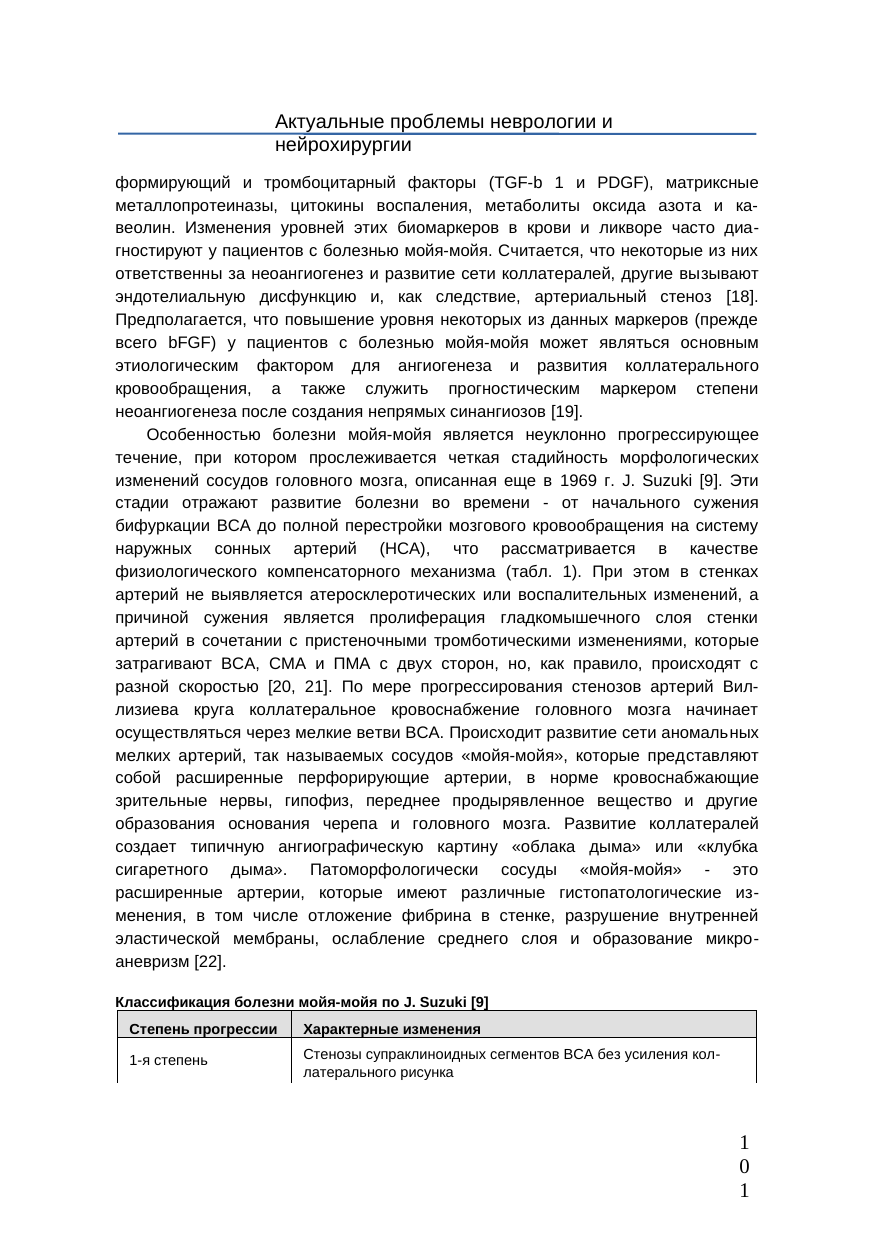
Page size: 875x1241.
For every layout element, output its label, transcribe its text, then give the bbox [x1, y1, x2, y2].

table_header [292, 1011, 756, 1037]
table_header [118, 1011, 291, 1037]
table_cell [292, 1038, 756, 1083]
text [115, 172, 759, 421]
text Особенностью болезни мойя-мойя является неуклонно прогрессирующее течение, при котором прослеживается четкая стадийность морфологических изменений сосудов головного мозга, описанная еще в 1969 г. J. Suzuki [9]. Эти стадии отражают развитие болезни во времени - от начального сужения бифуркации ВСА до полной перестройки мозгового кровообращения на систему наружных сонных артерий (НСА), что рассматривается в качестве физиологического компенсаторного механизма (табл. 1). При этом в стенках артерий не выявляется атеросклеротических или воспалительных изменений, а причиной сужения является пролиферация гладкомышечного слоя стенки артерий в сочетании с пристеночными тромботическими изменениями, которые затрагивают ВСА, СМА и ПМА с двух сторон, но, как правило, происходят с разной скоростью [20, 21]. По мере прогрессирования стенозов артерий Вил- лизиева круга коллатеральное кровоснабжение головного мозга начинает осуществляться через мелкие ветви ВСА. Происходит развитие сети аномальных мелких артерий, так называемых сосудов «мойя-мойя», которые представляют собой расширенные перфорирующие артерии, в норме кровоснабжающие зрительные нервы, гипофиз, переднее продырявленное вещество и другие образования основания черепа и головного мозга. Развитие коллатералей создает типичную ангиографическую картину «облака дыма» или «клубка сигаретного дыма». Патоморфологически сосуды «мойя-мойя» - это расширенные артерии, которые имеют различные гистопатологические изменения, в том числе отложение фибрина в стенке, разрушение внутренней эластической мембраны, ослабление среднего слоя и образование микроаневризм [22]. [115, 424, 759, 971]
text Классификация болезни мойя-мойя по J. Suzuki [9] [115, 993, 759, 1010]
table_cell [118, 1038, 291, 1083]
